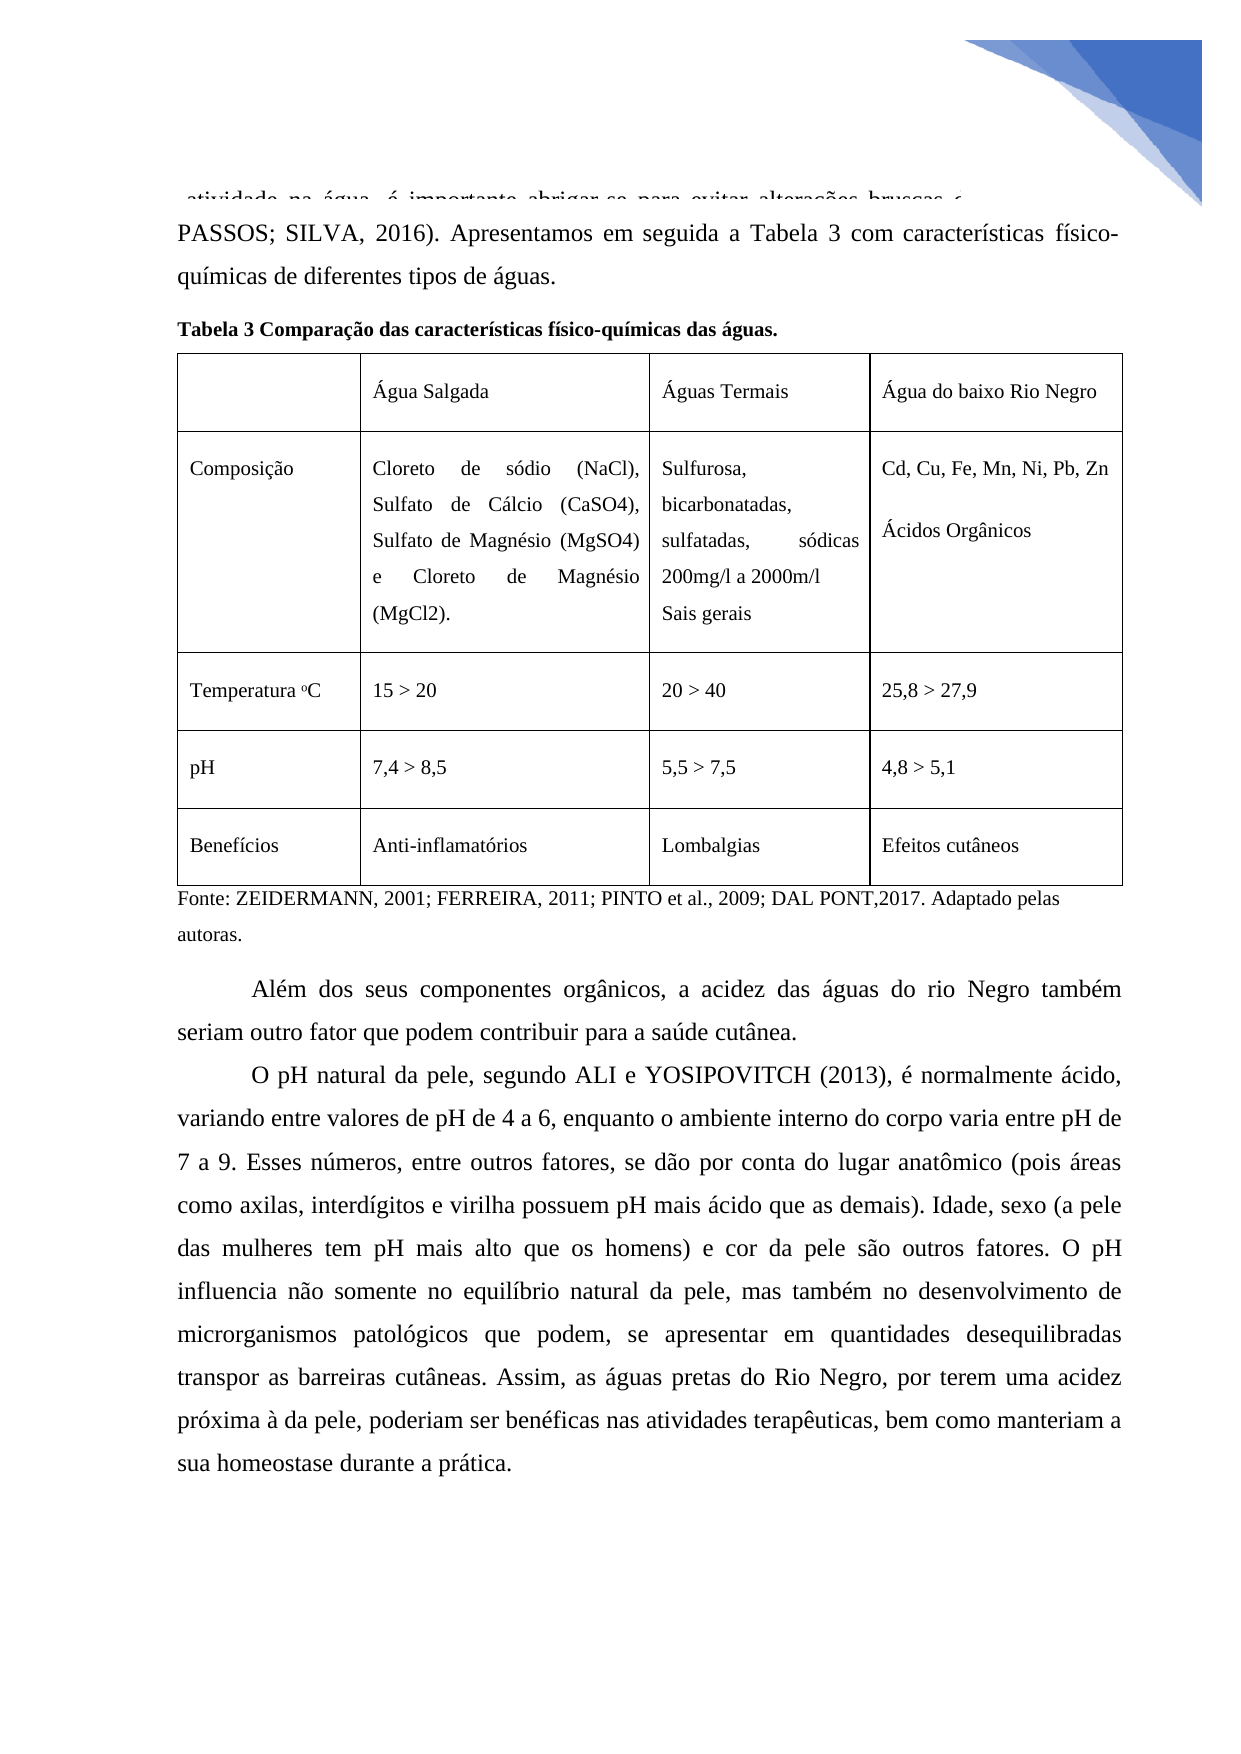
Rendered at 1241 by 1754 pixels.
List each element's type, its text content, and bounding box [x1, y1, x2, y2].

table_header Água do baixo Rio Negro [871, 354, 1122, 431]
table_cell 4,8 > 5,1 [871, 731, 1122, 807]
text Além dos seus componentes orgânicos, a acidez das águas do rio Negro também seriam outro fator que podem contribuir para a saúde cutânea. [177, 974, 1122, 1046]
table_cell 5,5 > 7,5 [650, 731, 869, 807]
table_cell Anti-inflamatórios [361, 809, 649, 885]
table_cell Benefícios [178, 809, 360, 885]
table_cell pH [178, 731, 360, 807]
picture [961, 40, 1203, 209]
table_cell Cd, Cu, Fe, Mn, Ni, Pb, Zn Ácidos Orgânicos [871, 432, 1122, 652]
table_cell 7,4 > 8,5 [361, 731, 649, 807]
table_cell Cloreto de sódio (NaCl), Sulfato de Cálcio (CaSO4), Sulfato de Magnésio (MgSO4) e Cloreto de Magnésio (MgCl2). [361, 432, 649, 652]
text O pH natural da pele, segundo ALI e YOSIPOVITCH (2013), é normalmente ácido, variando entre valores de pH de 4 a 6, enquanto o ambiente interno do corpo varia entre pH de 7 a 9. Esses números, entre outros fatores, se dão por conta do lugar anatômico (pois áreas como axilas, interdígitos e virilha possuem pH mais ácido que as demais). Idade, sexo (a pele das mulheres tem pH mais alto que os homens) e cor da pele são outros fatores. O pH influencia não somente no equilíbrio natural da pele, mas também no desenvolvimento de microrganismos patológicos que podem, se apresentar em quantidades desequilibradas transpor as barreiras cutâneas. Assim, as águas pretas do Rio Negro, por terem uma acidez próxima à da pele, poderiam ser benéficas nas atividades terapêuticas, bem como manteriam a sua homeostase durante a prática. [177, 1060, 1122, 1477]
table_cell Temperatura ᵒC [178, 653, 360, 729]
table_header Água Salgada [361, 354, 649, 431]
text autoras. [177, 922, 1207, 946]
table_cell 15 > 20 [361, 653, 649, 729]
table_cell Composição [178, 432, 360, 652]
text Tabela 3 Comparação das características físico-químicas das águas. [177, 317, 1207, 341]
table_cell 25,8 > 27,9 [871, 653, 1122, 729]
text Fonte: ZEIDERMANN, 2001; FERREIRA, 2011; PINTO et al., 2009; DAL PONT,2017. Adaptado pelas [177, 886, 1207, 910]
table_cell 20 > 40 [650, 653, 869, 729]
table_header [178, 354, 360, 431]
table_header Águas Termais [650, 354, 869, 431]
table_cell Lombalgias [650, 809, 869, 885]
text PASSOS; SILVA, 2016). Apresentamos em seguida a Tabela 3 com características físico- químicas de diferentes tipos de águas. [177, 218, 1122, 289]
table_cell Sulfurosa, bicarbonatadas, sulfatadas, sódicas 200mg/l a 2000m/l Sais gerais [650, 432, 869, 652]
table_cell Efeitos cutâneos [871, 809, 1122, 885]
